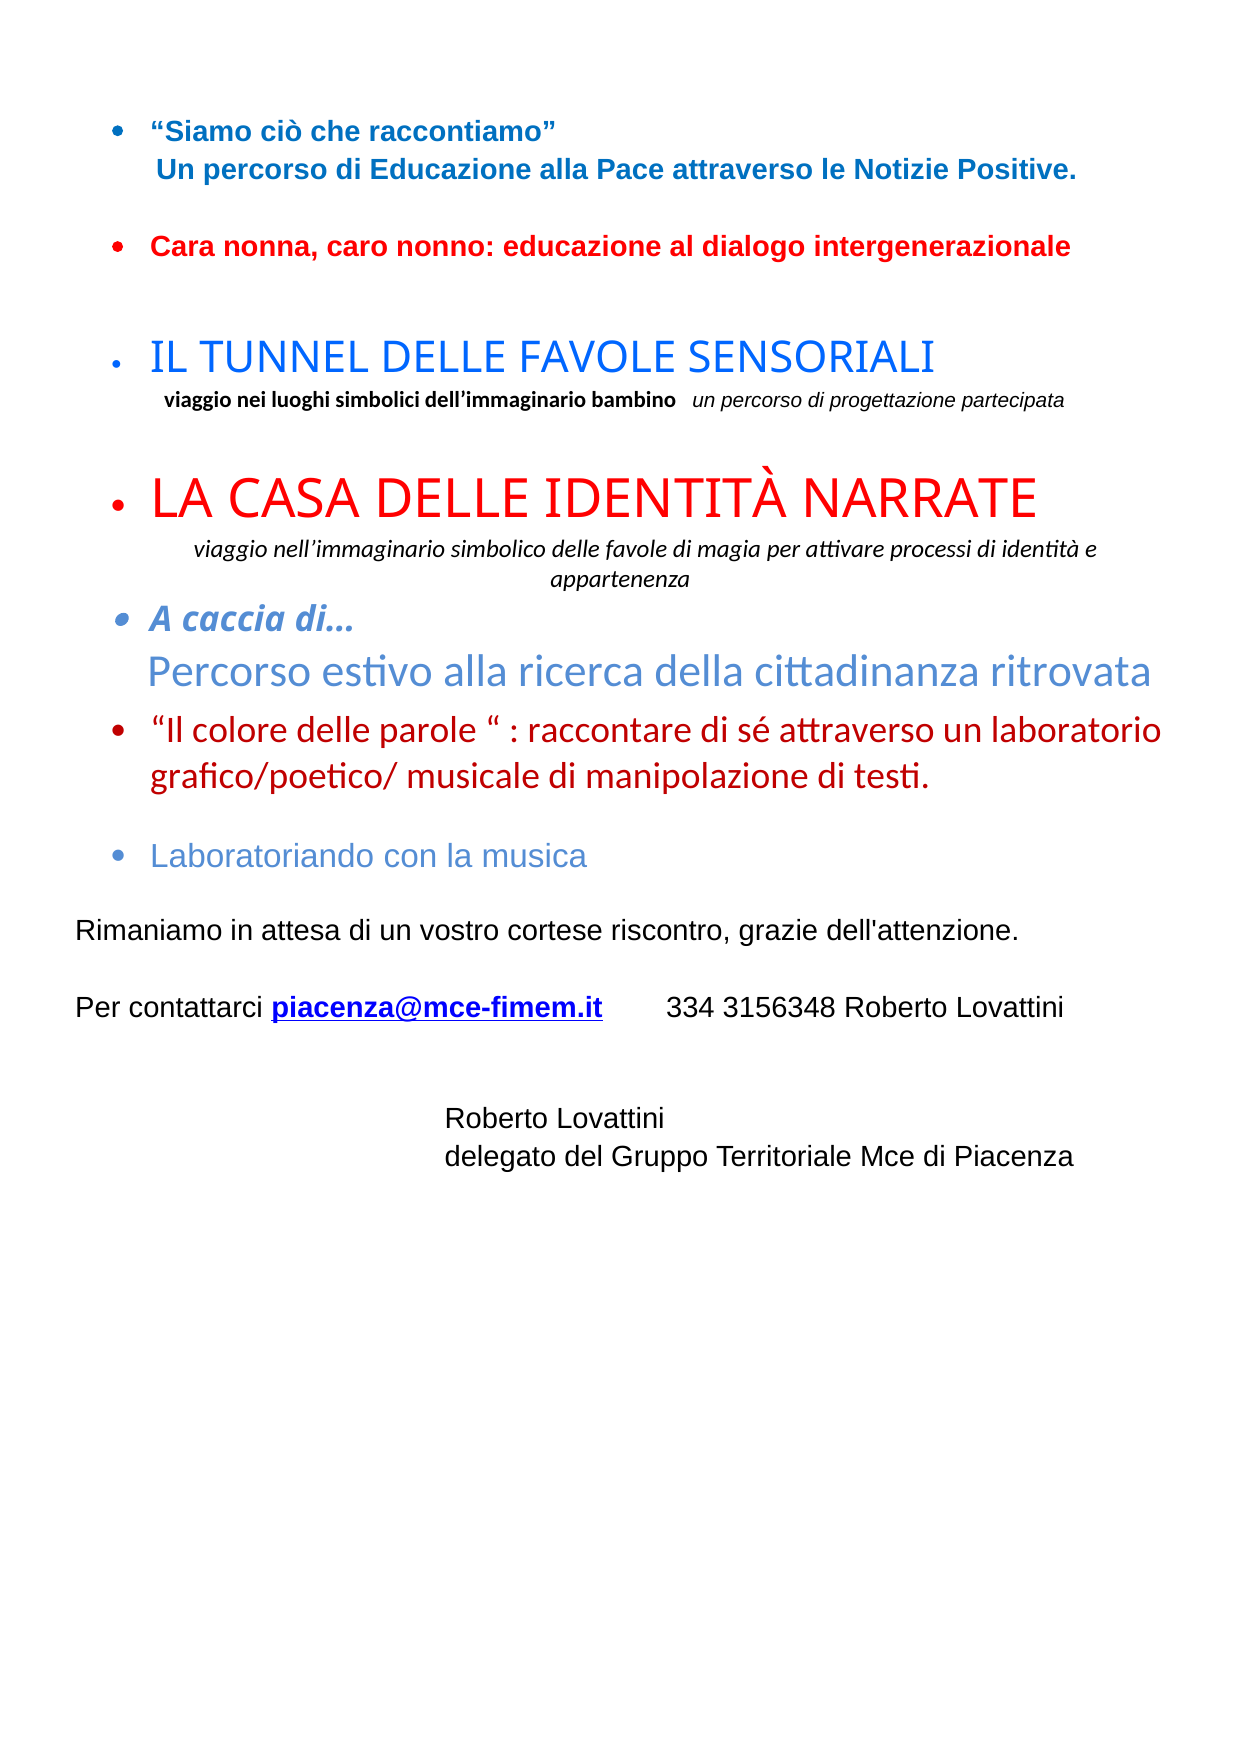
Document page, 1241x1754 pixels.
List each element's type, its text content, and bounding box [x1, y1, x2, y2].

title IL TUNNEL DELLE FAVOLE SENSORIALI [112, 326, 1165, 385]
text Roberto Lovattini [370, 1101, 1165, 1134]
text Rimaniamo in attesa di un vostro cortese riscontro, grazie dell'attenzione. [75, 913, 1165, 947]
list A caccia di… [112, 594, 1165, 642]
text Percorso estivo alla ricerca della cittadinanza ritrovata [75, 642, 1165, 698]
list “Il colore delle parole “ : raccontare di sé attraverso un laboratorio grafico/poetico/ musicale di manipolazione di testi. [112, 706, 1165, 798]
text Per contattarci piacenza@mce-fimem.it 334 3156348 Roberto Lovattini [75, 991, 1165, 1024]
title LA CASA DELLE IDENTITÀ NARRATE [112, 459, 1165, 533]
text viaggio nell’immaginario simbolico delle favole di magia per attivare processi di identità e appartenenza [75, 533, 1165, 594]
title viaggio nei luoghi simbolici dell’immaginario bambino un percorso di progettazione partecipata [75, 385, 1165, 413]
text Un percorso di Educazione alla Pace attraverso le Notizie Positive. [75, 152, 1165, 186]
list Cara nonna, caro nonno: educazione al dialogo intergenerazionale [112, 229, 1165, 263]
text delegato del Gruppo Territoriale Mce di Piacenza [370, 1139, 1165, 1173]
list Laboratoriando con la musica [112, 836, 1165, 875]
list “Siamo ciò che raccontiamo” [112, 113, 1165, 147]
